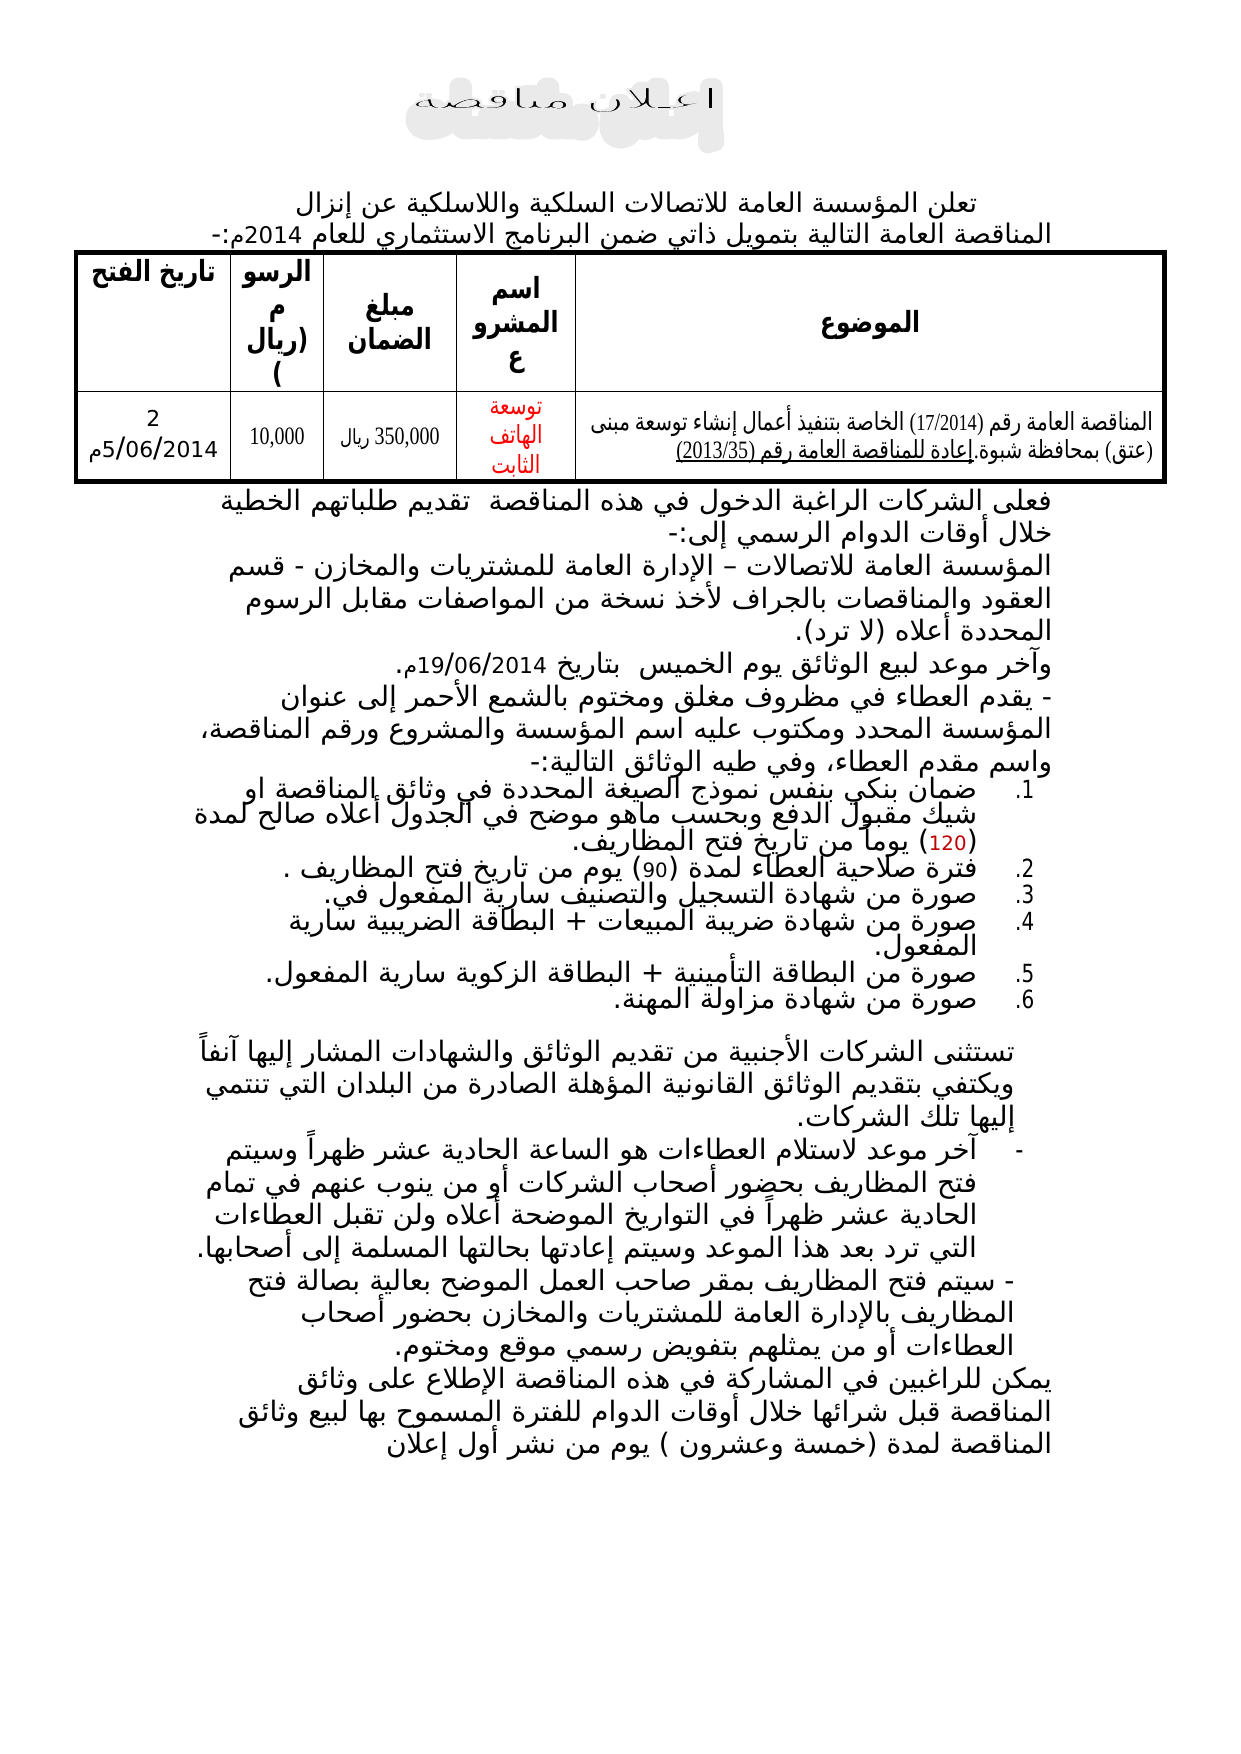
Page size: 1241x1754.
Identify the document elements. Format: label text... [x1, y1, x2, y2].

list صورة من البطاقة التأمينية + البطاقة الزكوية سارية المفعول. [187, 961, 355, 988]
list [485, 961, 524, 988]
table_header اسم المشروع [457, 255, 575, 391]
table_header الرسوم (ريال) [231, 255, 323, 391]
table_header مبلغ الضمان [324, 255, 456, 391]
table_cell 25/06/2014م [78, 392, 230, 479]
list صورة من شهادة مزاولة المهنة. [816, 988, 1015, 1014]
list صورة من شهادة مزاولة المهنة. [654, 988, 824, 1014]
table_header الموضوع [576, 255, 1162, 391]
list صورة من البطاقة التأمينية + البطاقة الزكوية سارية المفعول. [512, 961, 1015, 988]
list ضمان بنكي بنفس نموذج الصيغة المحددة في وثائق المناقصة او شيك مقبول الدفع وبحسب ماهو موضح في الجدول أعلاه صالح لمدة (120) يوماً من تاريخ فتح المظاريف. [187, 778, 1015, 857]
table_cell 350,000 ريال [324, 392, 456, 479]
list صورة من شهادة التسجيل والتصنيف سارية المفعول في. [187, 883, 459, 909]
table_cell المناقصة العامة رقم (17/2014) الخاصة بتنفيذ أعمال إنشاء توسعة مبنى (عتق) بمحافظة شبوة.إعادة للمناقصة العامة رقم (2013/35) [576, 392, 1162, 479]
text المؤسسة العامة للاتصالات – الإدارة العامة للمشتريات والمخازن - قسم العقود والمناقصات بالجراف لأخذ نسخة من المواصفات مقابل الرسوم المحددة أعلاه (لا ترد). [187, 549, 1053, 647]
text - سيتم فتح المظاريف بمقر صاحب العمل الموضح بعالية بصالة فتح المظاريف بالإدارة العامة للمشتريات والمخازن بحضور أصحاب العطاءات أو من يمثلهم بتفويض رسمي موقع ومختوم. [187, 1264, 1015, 1362]
text فعلى الشركات الراغبة الدخول في هذه المناقصة تقديم طلباتهم الخطية خلال أوقات الدوام الرسمي إلى:- [187, 484, 1053, 549]
list فترة صلاحية العطاء لمدة (90) يوم من تاريخ فتح المظاريف . [187, 857, 1015, 883]
text تعلن المؤسسة العامة للاتصالات السلكية واللاسلكية عن إنزال المناقصة العامة التالية بتمويل ذاتي ضمن البرنامج الاستثماري للعام 2014م:- [187, 187, 1053, 250]
table_cell توسعة الهاتف الثابت [457, 392, 575, 479]
text يمكن للراغبين في المشاركة في هذه المناقصة الإطلاع على وثائق المناقصة قبل شرائها خلال أوقات الدوام للفترة المسموح بها لبيع وثائق المناقصة لمدة (خمسة وعشرون ) يوم من نشر أول إعلان [187, 1362, 1053, 1460]
text وآخر موعد لبيع الوثائق يوم الخميس بتاريخ 19/06/2014م. [187, 647, 1053, 680]
list صورة من شهادة التسجيل والتصنيف سارية المفعول في. [405, 883, 823, 909]
list صورة من شهادة ضريبة المبيعات + البطاقة الضريبية سارية المفعول. [187, 909, 1015, 961]
table_cell 10,000 [231, 392, 323, 479]
list صورة من البطاقة التأمينية + البطاقة الزكوية سارية المفعول. [301, 961, 503, 988]
table_header تاريخ الفتح [78, 255, 230, 391]
list صورة من شهادة التسجيل والتصنيف سارية المفعول في. [816, 883, 1015, 909]
text - يقدم العطاء في مظروف مغلق ومختوم بالشمع الأحمر إلى عنوان المؤسسة المحدد ومكتوب عليه اسم المؤسسة والمشروع ورقم المناقصة، واسم مقدم العطاء، وفي طيه الوثائق التالية:- [187, 680, 1053, 778]
list آخر موعد لاستلام العطاءات هو الساعة الحادية عشر ظهراً وسيتم فتح المظاريف بحضور أصحاب الشركات أو من ينوب عنهم في تمام الحادية عشر ظهراً في التواريخ الموضحة أعلاه ولن تقبل العطاءات التي ترد بعد هذا الموعد وسيتم إعادتها بحالتها المسلمة إلى أصحابها. [187, 1133, 1015, 1264]
text تستثنى الشركات الأجنبية من تقديم الوثائق والشهادات المشار إليها آنفاً ويكتفي بتقديم الوثائق القانونية المؤهلة الصادرة من البلدان التي تنتمي إليها تلك الشركات. [187, 1035, 1016, 1133]
list صورة من شهادة مزاولة المهنة. [187, 988, 677, 1014]
